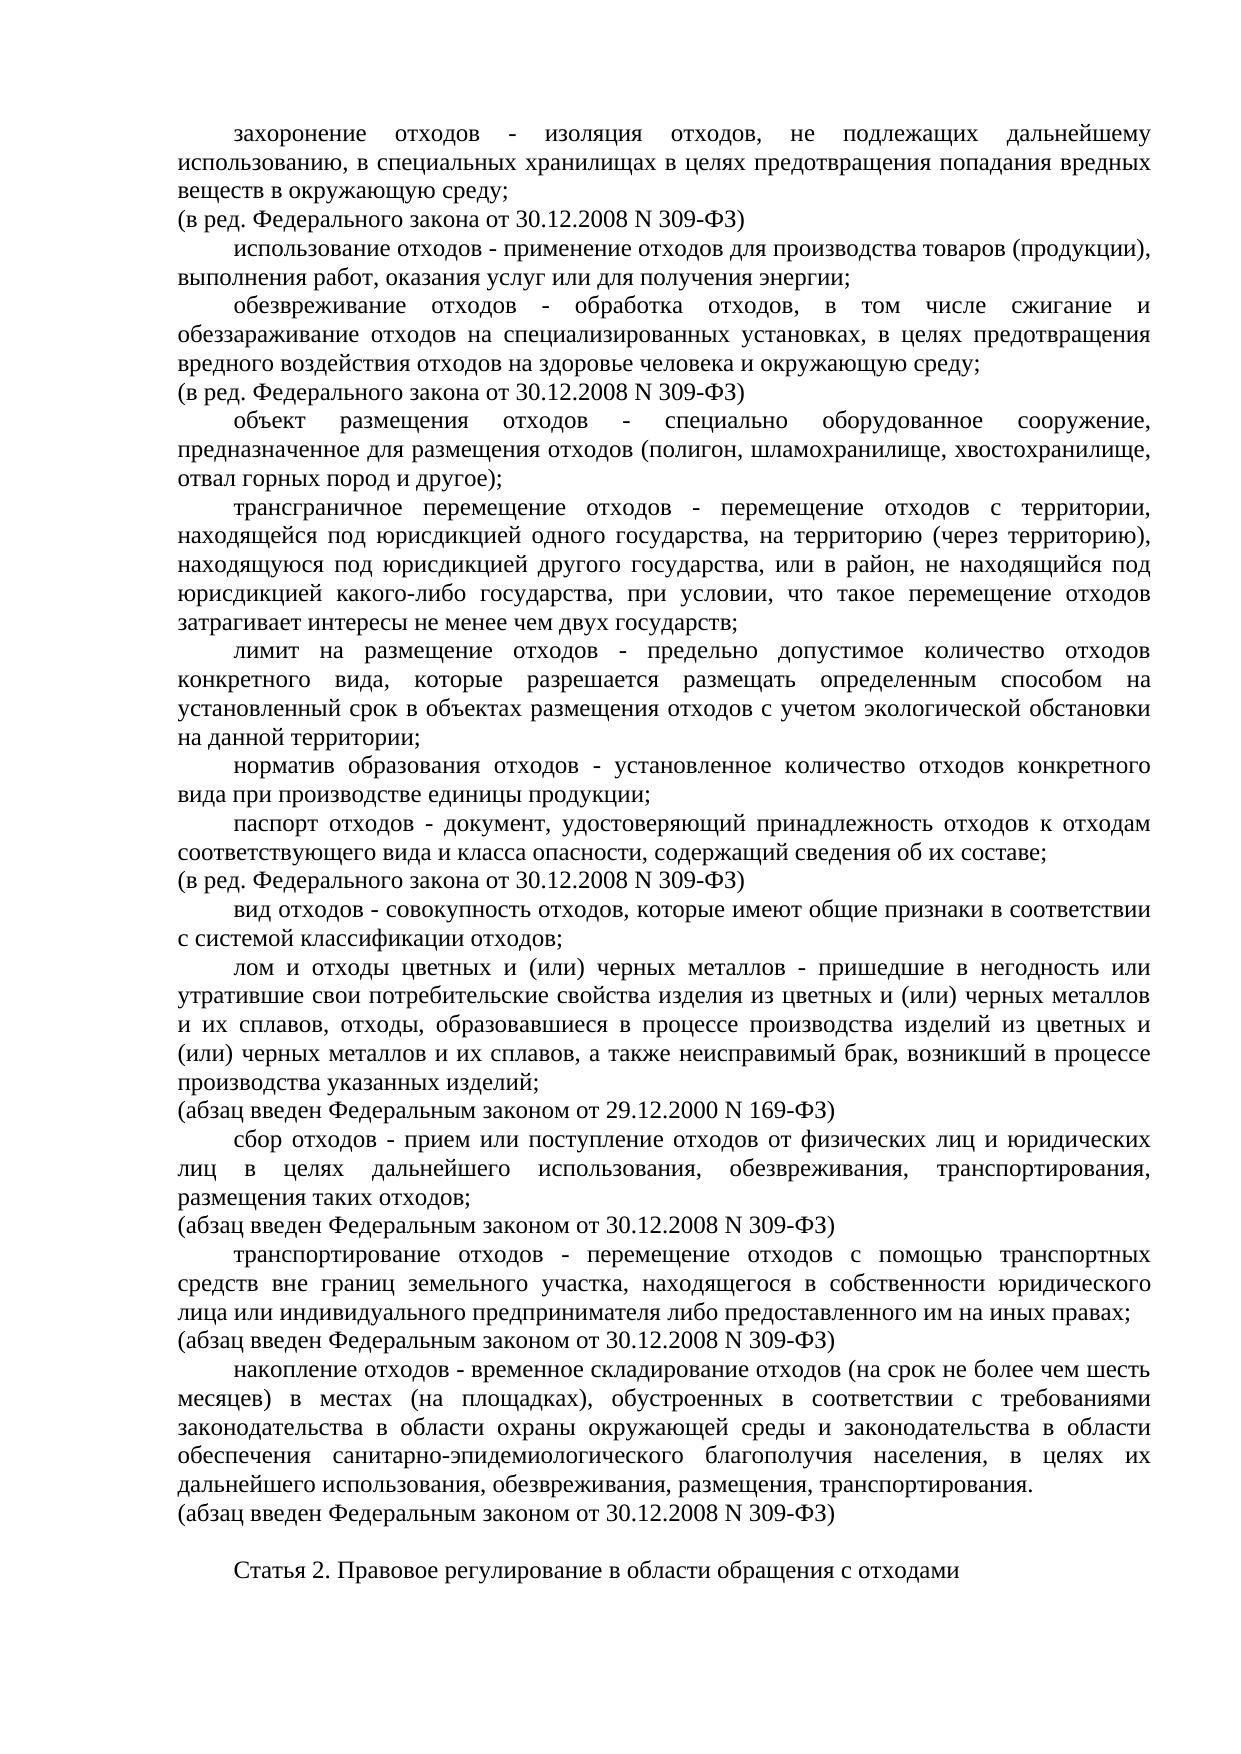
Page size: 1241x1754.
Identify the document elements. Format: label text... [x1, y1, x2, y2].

text (в ред. Федерального закона от 30.12.2008 N 309-ФЗ) [177, 204, 1152, 233]
text трансграничное перемещение отходов - перемещение отходов с территории, находящейся под юрисдикцией одного государства, на территорию (через территорию), находящуюся под юрисдикцией другого государства, или в район, не находящийся под юрисдикцией какого-либо государства, при условии, что такое перемещение отходов затрагивает интересы не менее чем двух государств; [177, 492, 1152, 636]
text сбор отходов - прием или поступление отходов от физических лиц и юридических лиц в целях дальнейшего использования, обезвреживания, транспортирования, размещения таких отходов; [177, 1124, 1152, 1211]
text накопление отходов - временное складирование отходов (на срок не более чем шесть месяцев) в местах (на площадках), обустроенных в соответствии с требованиями законодательства в области охраны окружающей среды и законодательства в области обеспечения санитарно-эпидемиологического благополучия населения, в целях их дальнейшего использования, обезвреживания, размещения, транспортирования. [177, 1354, 1152, 1498]
text (абзац введен Федеральным законом от 30.12.2008 N 309-ФЗ) [177, 1211, 1152, 1239]
text (абзац введен Федеральным законом от 29.12.2000 N 169-ФЗ) [177, 1096, 1152, 1124]
text паспорт отходов - документ, удостоверяющий принадлежность отходов к отходам соответствующего вида и класса опасности, содержащий сведения об их составе; [177, 808, 1152, 866]
text лом и отходы цветных и (или) черных металлов - пришедшие в негодность или утратившие свои потребительские свойства изделия из цветных и (или) черных металлов и их сплавов, отходы, образовавшиеся в процессе производства изделий из цветных и (или) черных металлов и их сплавов, а также неисправимый брак, возникший в процессе производства указанных изделий; [177, 952, 1152, 1096]
text норматив образования отходов - установленное количество отходов конкретного вида при производстве единицы продукции; [177, 751, 1152, 808]
text использование отходов - применение отходов для производства товаров (продукции), выполнения работ, оказания услуг или для получения энергии; [177, 233, 1152, 291]
text захоронение отходов - изоляция отходов, не подлежащих дальнейшему использованию, в специальных хранилищах в целях предотвращения попадания вредных веществ в окружающую среду; [177, 118, 1152, 204]
text вид отходов - совокупность отходов, которые имеют общие признаки в соответствии с системой классификации отходов; [177, 894, 1152, 952]
text (в ред. Федерального закона от 30.12.2008 N 309-ФЗ) [177, 377, 1152, 406]
text (в ред. Федерального закона от 30.12.2008 N 309-ФЗ) [177, 866, 1152, 894]
text Статья 2. Правовое регулирование в области обращения с отходами [177, 1556, 1152, 1584]
text (абзац введен Федеральным законом от 30.12.2008 N 309-ФЗ) [177, 1498, 1152, 1527]
text объект размещения отходов - специально оборудованное сооружение, предназначенное для размещения отходов (полигон, шламохранилище, хвостохранилище, отвал горных пород и другое); [177, 406, 1152, 492]
text транспортирование отходов - перемещение отходов с помощью транспортных средств вне границ земельного участка, находящегося в собственности юридического лица или индивидуального предпринимателя либо предоставленного им на иных правах; [177, 1239, 1152, 1326]
text лимит на размещение отходов - предельно допустимое количество отходов конкретного вида, которые разрешается размещать определенным способом на установленный срок в объектах размещения отходов с учетом экологической обстановки на данной территории; [177, 636, 1152, 751]
text (абзац введен Федеральным законом от 30.12.2008 N 309-ФЗ) [177, 1326, 1152, 1354]
text обезвреживание отходов - обработка отходов, в том числе сжигание и обеззараживание отходов на специализированных установках, в целях предотвращения вредного воздействия отходов на здоровье человека и окружающую среду; [177, 291, 1152, 377]
